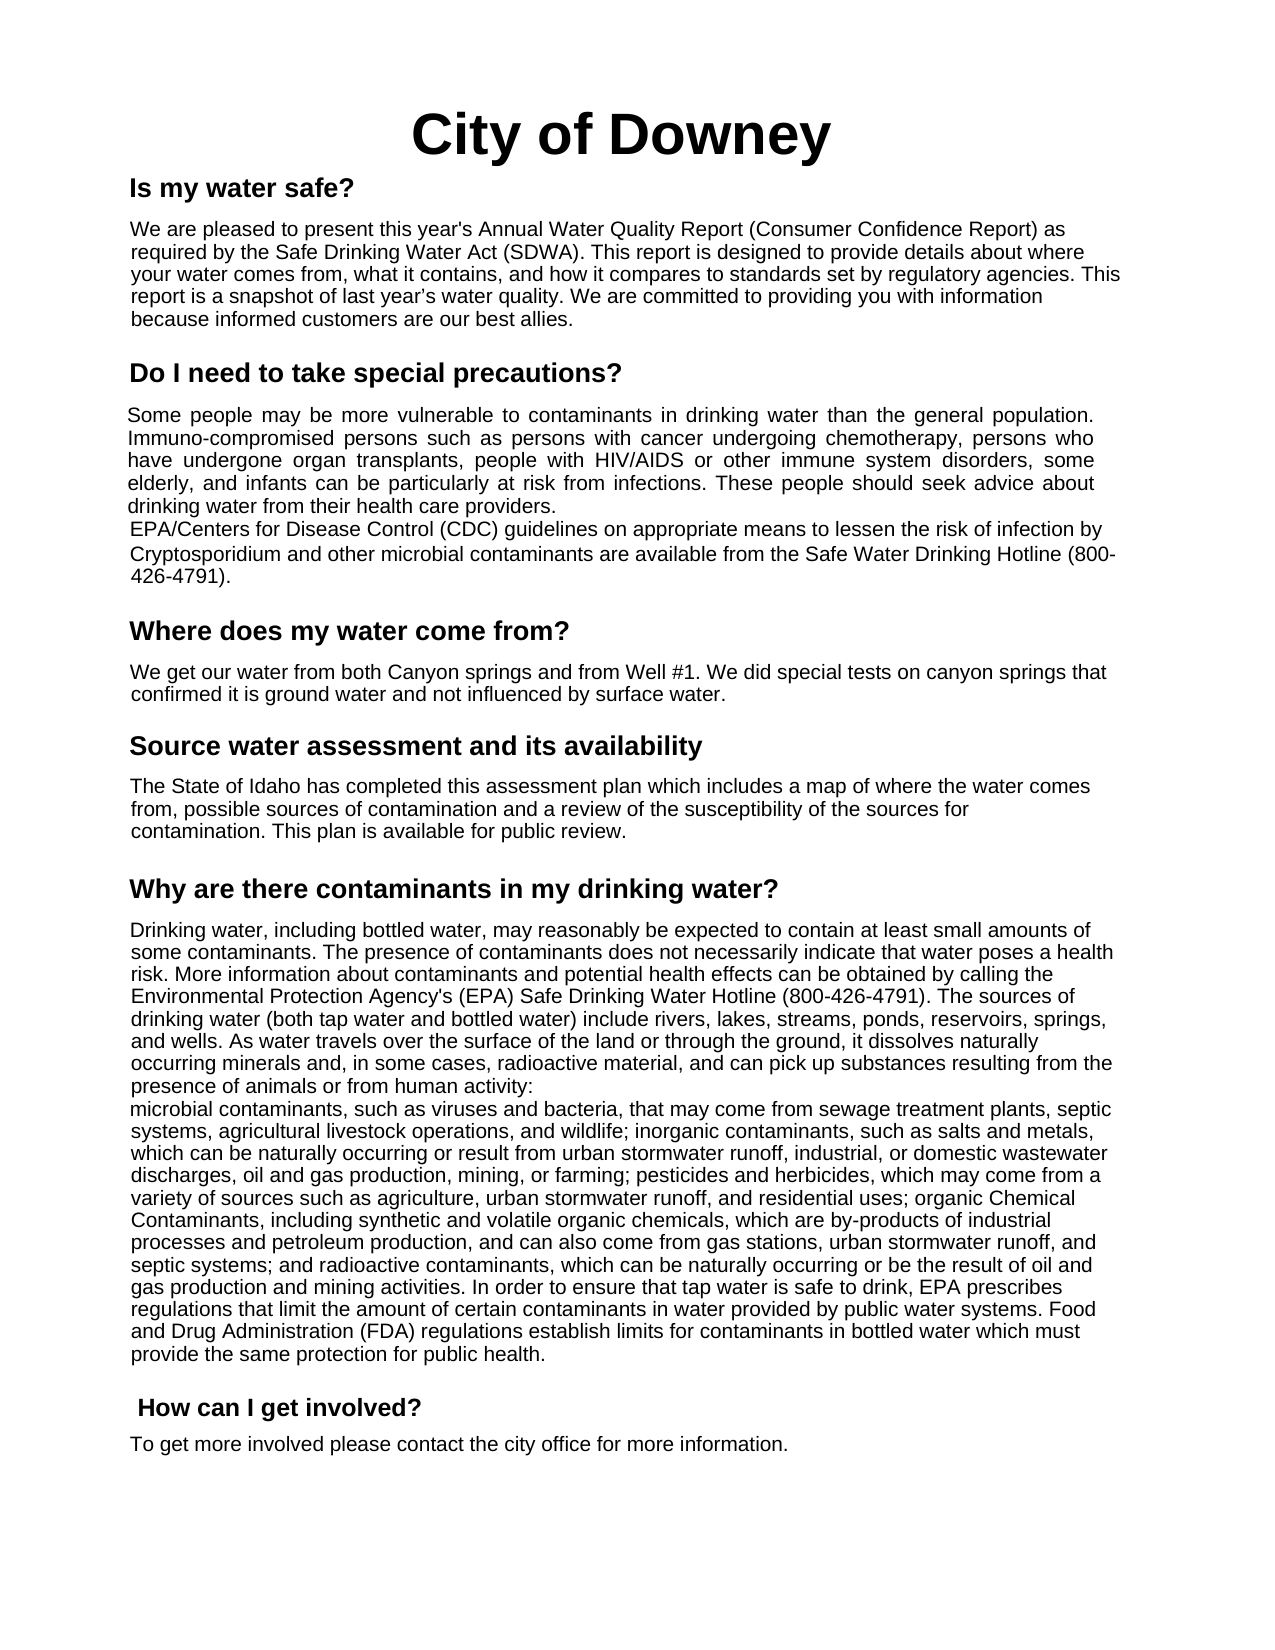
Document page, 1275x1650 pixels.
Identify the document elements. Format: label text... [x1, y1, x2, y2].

text Some people may be more vulnerable to contaminants in drinking water than the general population. Immuno-compromised persons such as persons with cancer undergoing chemotherapy, persons who have undergone organ transplants, people with HIV/AIDS or other immune system disorders, some elderly, and infants can be particularly at risk from infections. These people should seek advice about drinking water from their health care providers. [127, 404, 1096, 518]
text Do I need to take special precautions? [129, 357, 1122, 389]
text Why are there contaminants in my drinking water? [129, 873, 1122, 904]
text To get more involved please contact the city office for more information. [129, 1433, 1122, 1456]
text EPA/Centers for Disease Control (CDC) guidelines on appropriate means to lessen the risk of infection by [129, 518, 1122, 540]
text Drinking water, including bottled water, may reasonably be expected to contain at least small amounts of some contaminants. The presence of contaminants does not necessarily indicate that water poses a health risk. More information about contaminants and potential health effects can be obtained by calling the Environmental Protection Agency's (EPA) Safe Drinking Water Hotline (800-426-4791). The sources of drinking water (both tap water and bottled water) include rivers, lakes, streams, ponds, reservoirs, springs, and wells. As water travels over the surface of the land or through the ground, it dissolves naturally occurring minerals and, in some cases, radioactive material, and can pick up substances resulting from the presence of animals or from human activity: [129, 919, 1122, 1097]
text Where does my water come from? [129, 615, 1122, 646]
text We get our water from both Canyon springs and from Well #1. We did special tests on canyon springs that confirmed it is ground water and not influenced by surface water. [129, 661, 1122, 706]
text We are pleased to present this year's Annual Water Quality Report (Consumer Confidence Report) as required by the Safe Drinking Water Act (SDWA). This report is designed to provide details about where your water comes from, what it contains, and how it compares to standards set by regulatory agencies. This report is a snapshot of last year’s water quality. We are committed to providing you with information because informed customers are our best allies. [129, 219, 1122, 330]
text The State of Idaho has completed this assessment plan which includes a map of where the water comes from, possible sources of contamination and a review of the susceptibility of the sources for contamination. This plan is available for public review. [129, 776, 1110, 843]
text City of Downey [128, 100, 1116, 167]
text How can I get involved? [137, 1393, 1122, 1421]
text microbial contaminants, such as viruses and bacteria, that may come from sewage treatment plants, septic systems, agricultural livestock operations, and wildlife; inorganic contaminants, such as salts and metals, which can be naturally occurring or result from urban stormwater runoff, industrial, or domestic wastewater discharges, oil and gas production, mining, or farming; pesticides and herbicides, which may come from a variety of sources such as agriculture, urban stormwater runoff, and residential uses; organic Chemical Contaminants, including synthetic and volatile organic chemicals, which are by-products of industrial processes and petroleum production, and can also come from gas stations, urban stormwater runoff, and septic systems; and radioactive contaminants, which can be naturally occurring or be the result of oil and gas production and mining activities. In order to ensure that tap water is safe to drink, EPA prescribes regulations that limit the amount of certain contaminants in water provided by public water systems. Food and Drug Administration (FDA) regulations establish limits for contaminants in bottled water which must provide the same protection for public health. [129, 1098, 1122, 1366]
text Cryptosporidium and other microbial contaminants are available from the Safe Water Drinking Hotline (800-426-4791). [129, 543, 1122, 588]
text Is my water safe? [129, 172, 1122, 204]
subtitle Source water assessment and its availability [129, 730, 1122, 761]
